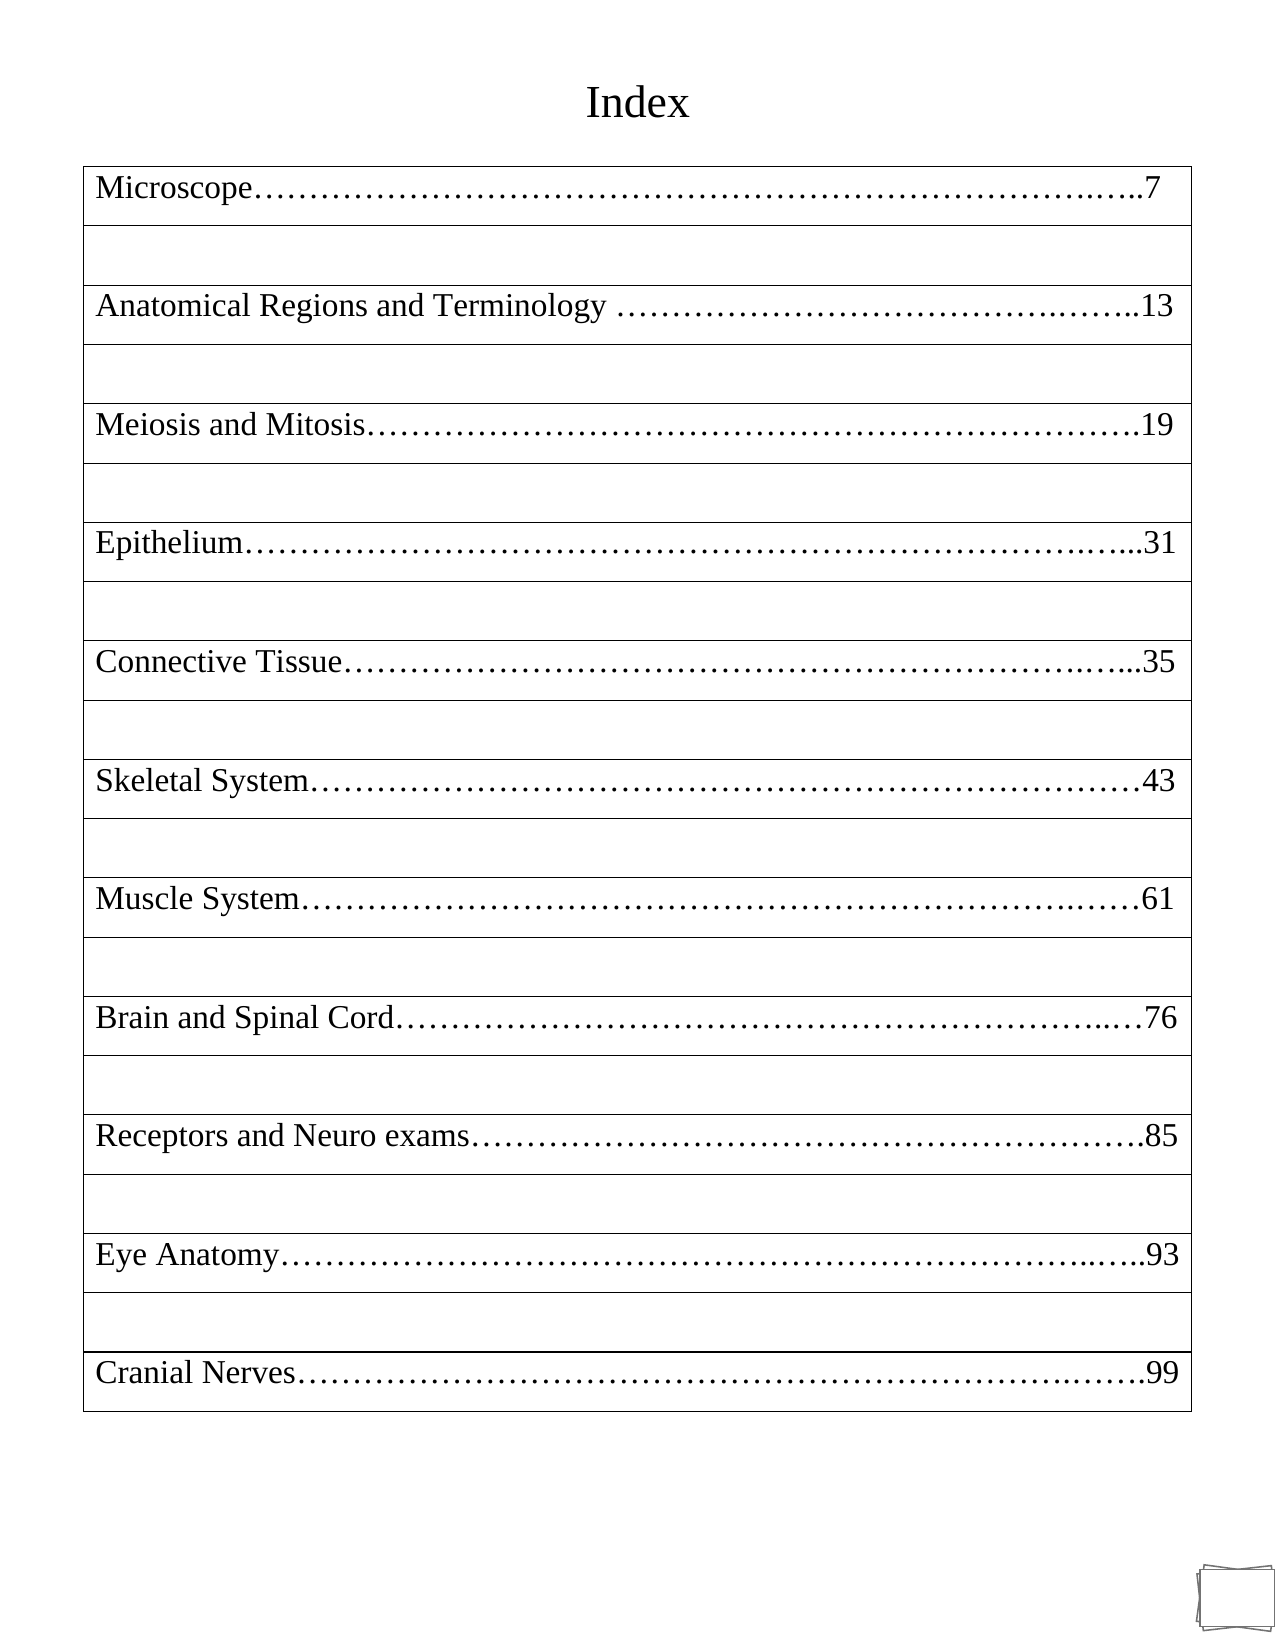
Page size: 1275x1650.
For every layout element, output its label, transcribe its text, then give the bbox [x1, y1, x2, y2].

table_cell [84, 464, 1191, 522]
table_cell Meiosis and Mitosis…………………………………………………………….19 [84, 404, 1191, 462]
table_cell Receptors and Neuro exams…………………………………………………….85 [84, 1115, 1191, 1174]
table_cell Cranial Nerves…………………………………………………………….…….99 [84, 1353, 1191, 1411]
table_cell Eye Anatomy………………………………………………………………..…..93 [84, 1234, 1191, 1292]
table_header Microscope………………………………………………………………….…..7 [84, 167, 1191, 225]
table_cell [84, 938, 1191, 996]
table_cell [84, 701, 1191, 759]
table_cell Connective Tissue………………………………………………………….…...35 [84, 641, 1191, 699]
table_cell [84, 345, 1191, 403]
table_cell Skeletal System…………………………………………………………………43 [84, 760, 1191, 818]
table_cell Anatomical Regions and Terminology ………………………………….……..13 [84, 286, 1191, 344]
text Index [75, 75, 1200, 128]
table_cell Brain and Spinal Cord………………………………………………………..…76 [84, 997, 1191, 1055]
table_cell Muscle System…………………………………………………………….……61 [84, 878, 1191, 937]
table_cell [84, 1056, 1191, 1114]
table_cell [84, 1293, 1191, 1351]
table_cell Epithelium………………………………………………………………….…...31 [84, 523, 1191, 581]
table_cell [84, 819, 1191, 877]
table_cell [84, 582, 1191, 640]
table_cell [84, 226, 1191, 284]
table_cell [84, 1175, 1191, 1233]
